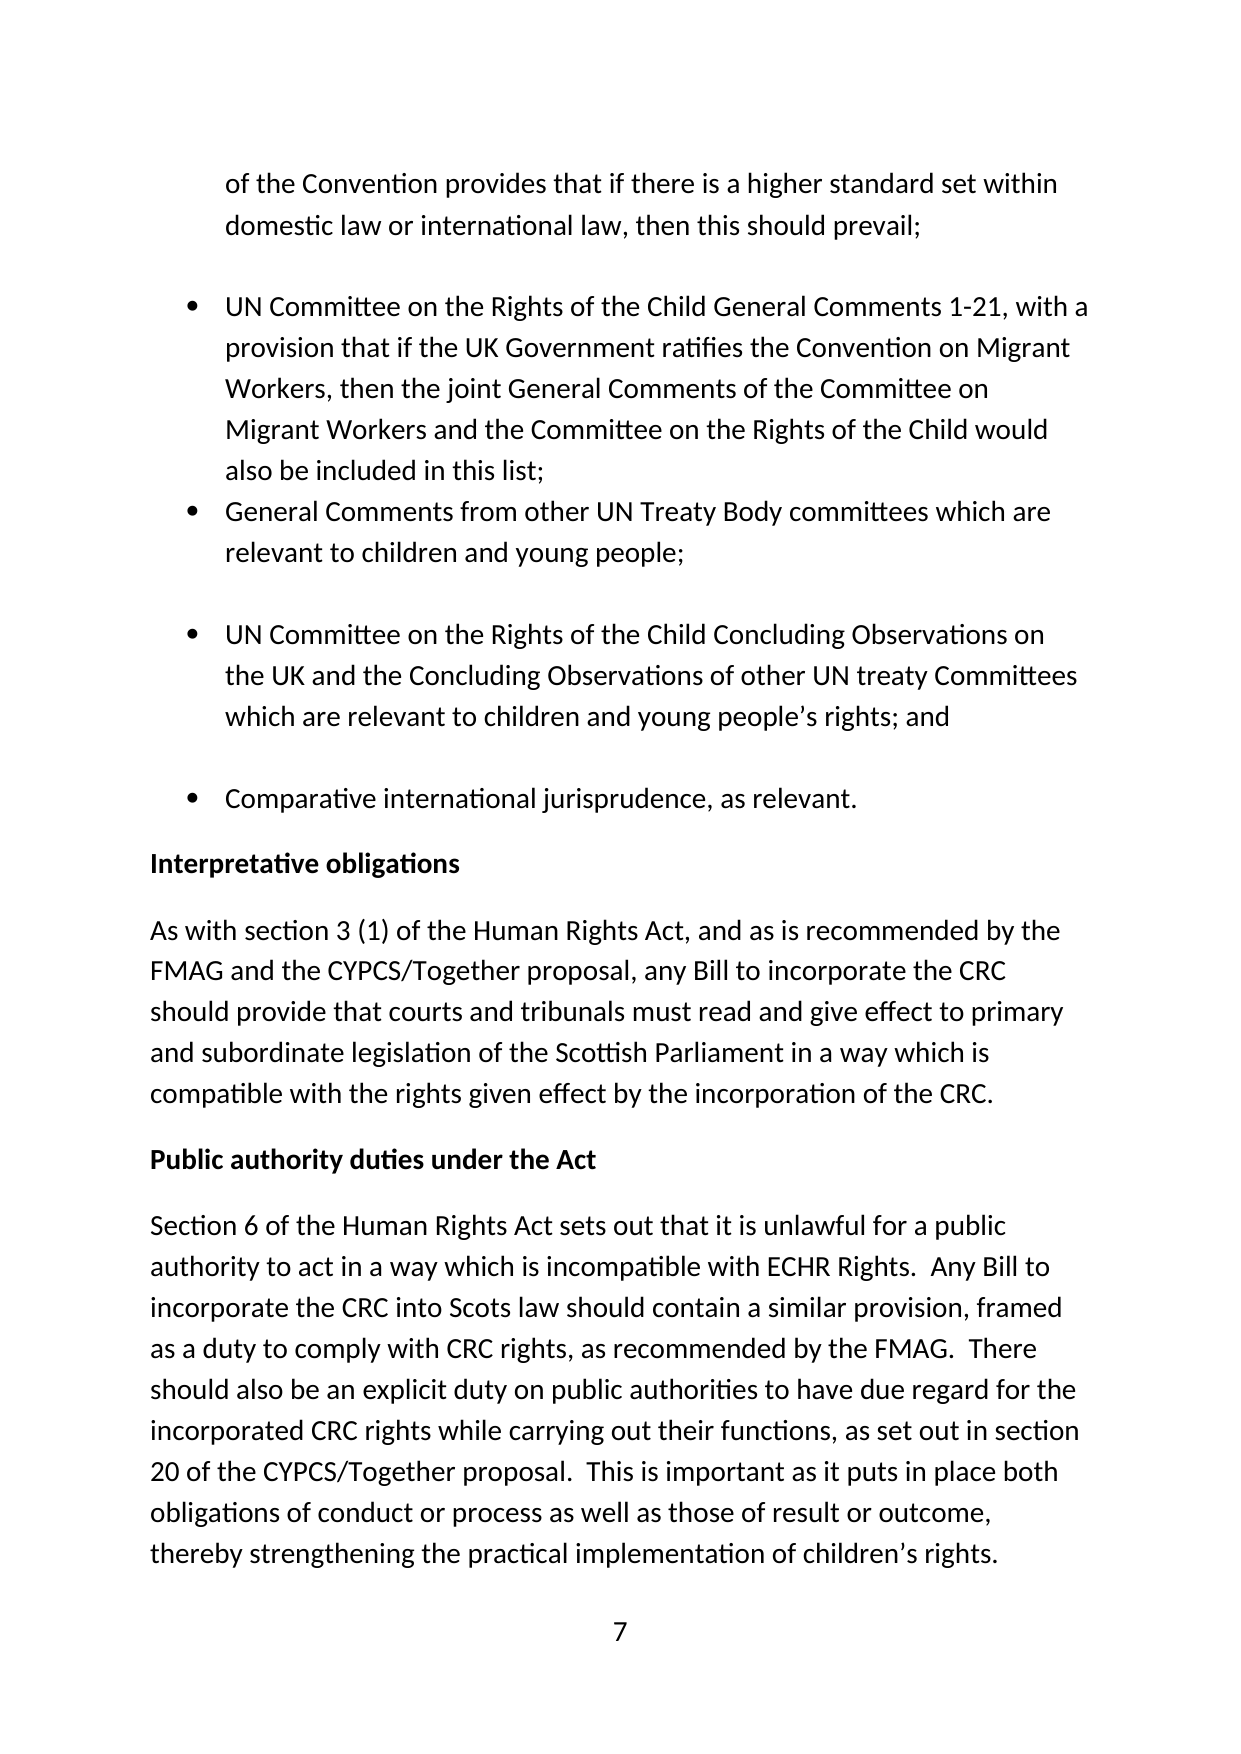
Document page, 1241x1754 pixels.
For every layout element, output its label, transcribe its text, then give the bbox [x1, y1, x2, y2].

list General Comments from other UN Treaty Body committees which are relevant to children and young people; [187, 493, 1090, 570]
text As with section 3 (1) of the Human Rights Act, and as is recommended by the FMAG and the CYPCS/Together proposal, any Bill to incorporate the CRC should provide that courts and tribunals must read and give effect to primary and subordinate legislation of the Scottish Parliament in a way which is compatible with the rights given effect by the incorporation of the CRC. [150, 912, 1090, 1111]
text Public authority duties under the Act [150, 1141, 1090, 1177]
list Comparative international jurisprudence, as relevant. [187, 780, 1090, 815]
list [187, 166, 1090, 242]
text Interpretative obligations [150, 846, 1090, 881]
text Section 6 of the Human Rights Act sets out that it is unlawful for a public authority to act in a way which is incompatible with ECHR Rights. Any Bill to incorporate the CRC into Scots law should contain a similar provision, framed as a duty to comply with CRC rights, as recommended by the FMAG. There should also be an explicit duty on public authorities to have due regard for the incorporated CRC rights while carrying out their functions, as set out in section 20 of the CYPCS/Together proposal. This is important as it puts in place both obligations of conduct or process as well as those of result or outcome, thereby strengthening the practical implementation of children’s rights. [150, 1207, 1090, 1570]
list UN Committee on the Rights of the Child General Comments 1-21, with a provision that if the UK Government ratifies the Convention on Migrant Workers, then the joint General Comments of the Committee on Migrant Workers and the Committee on the Rights of the Child would also be included in this list; [187, 288, 1090, 488]
list UN Committee on the Rights of the Child Concluding Observations on the UK and the Concluding Observations of other UN treaty Committees which are relevant to children and young people’s rights; and [187, 616, 1090, 733]
